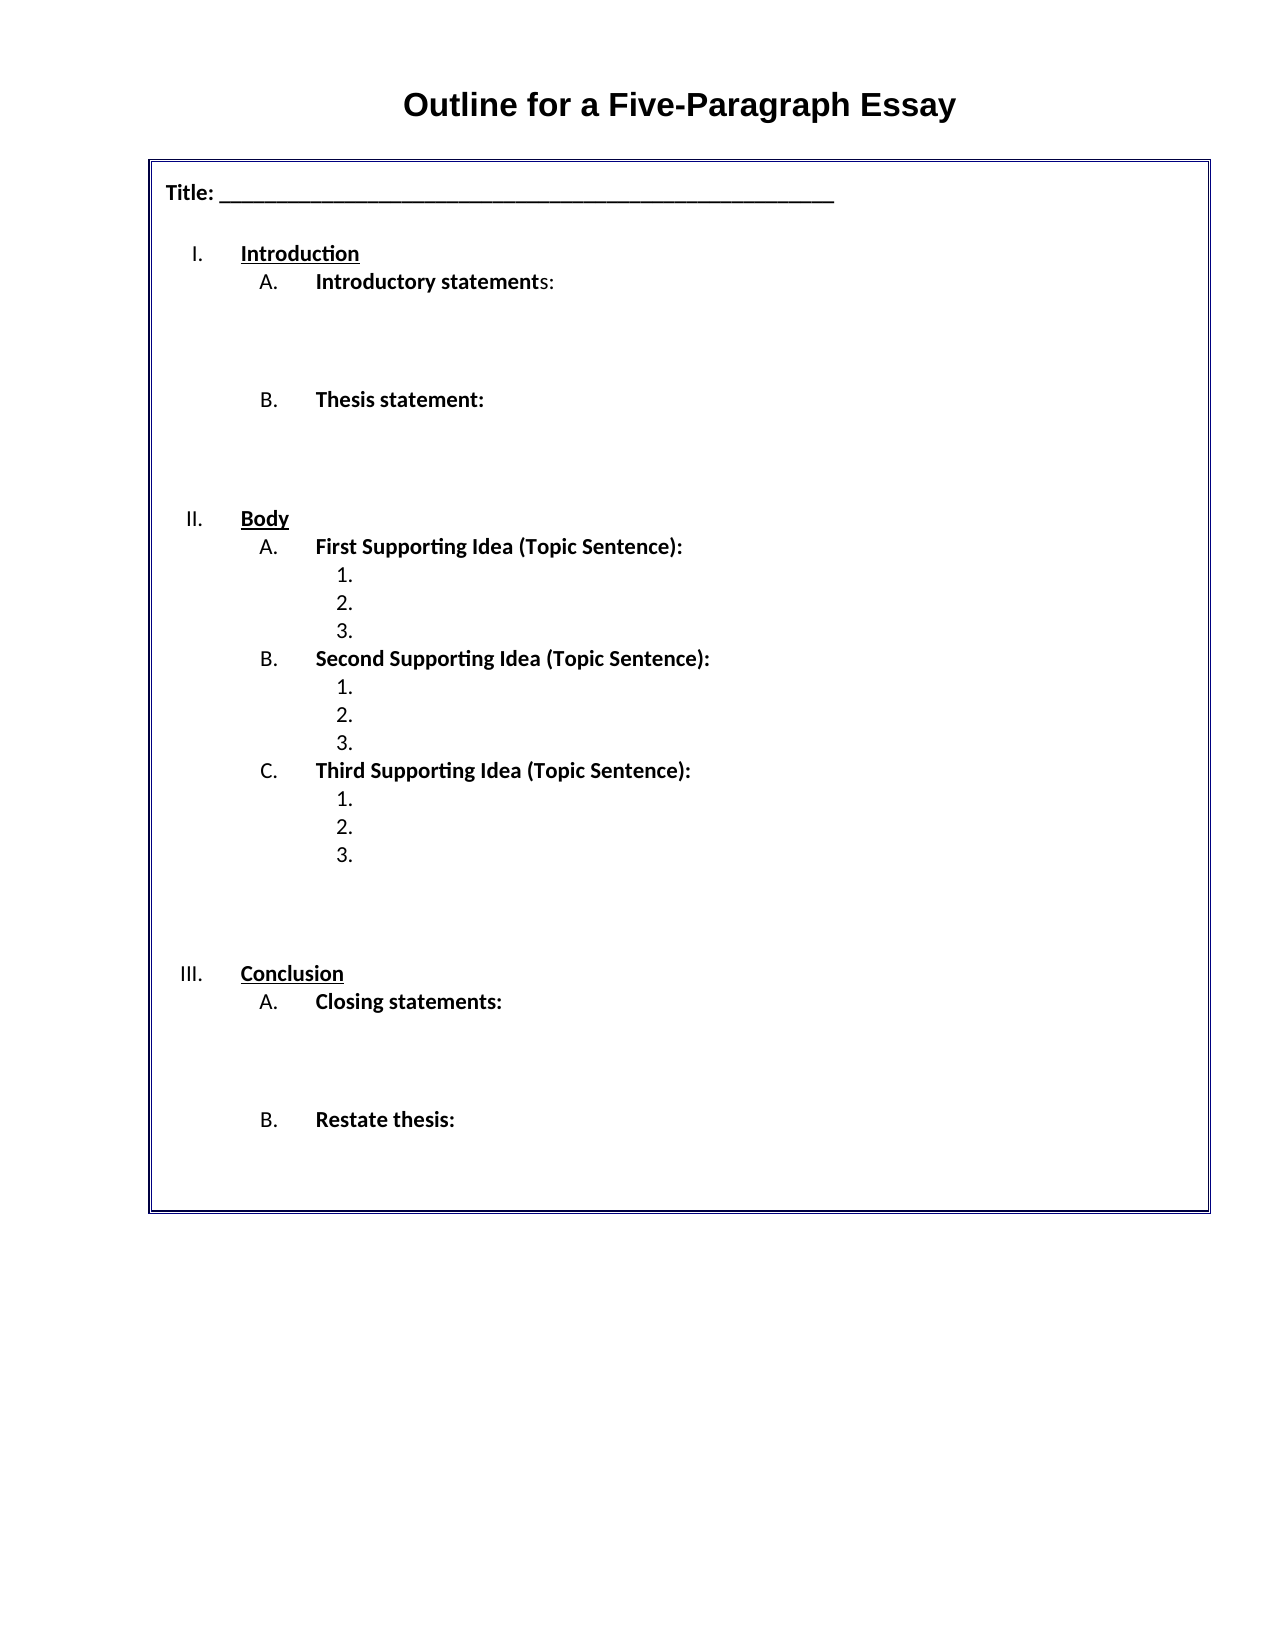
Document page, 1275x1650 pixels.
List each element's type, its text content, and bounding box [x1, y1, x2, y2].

table_header Title: ______________________________________________________ Introduction Introductory statements: Thesis statement: Body First Supporting Idea (Topic Sentence): Second Supporting Idea (Topic Sentence): Third Supporting Idea (Topic Sentence): Conclusion Closing statements: Restate thesis: [152, 162, 1208, 1210]
text Outline for a Five-Paragraph Essay [150, 85, 1209, 124]
